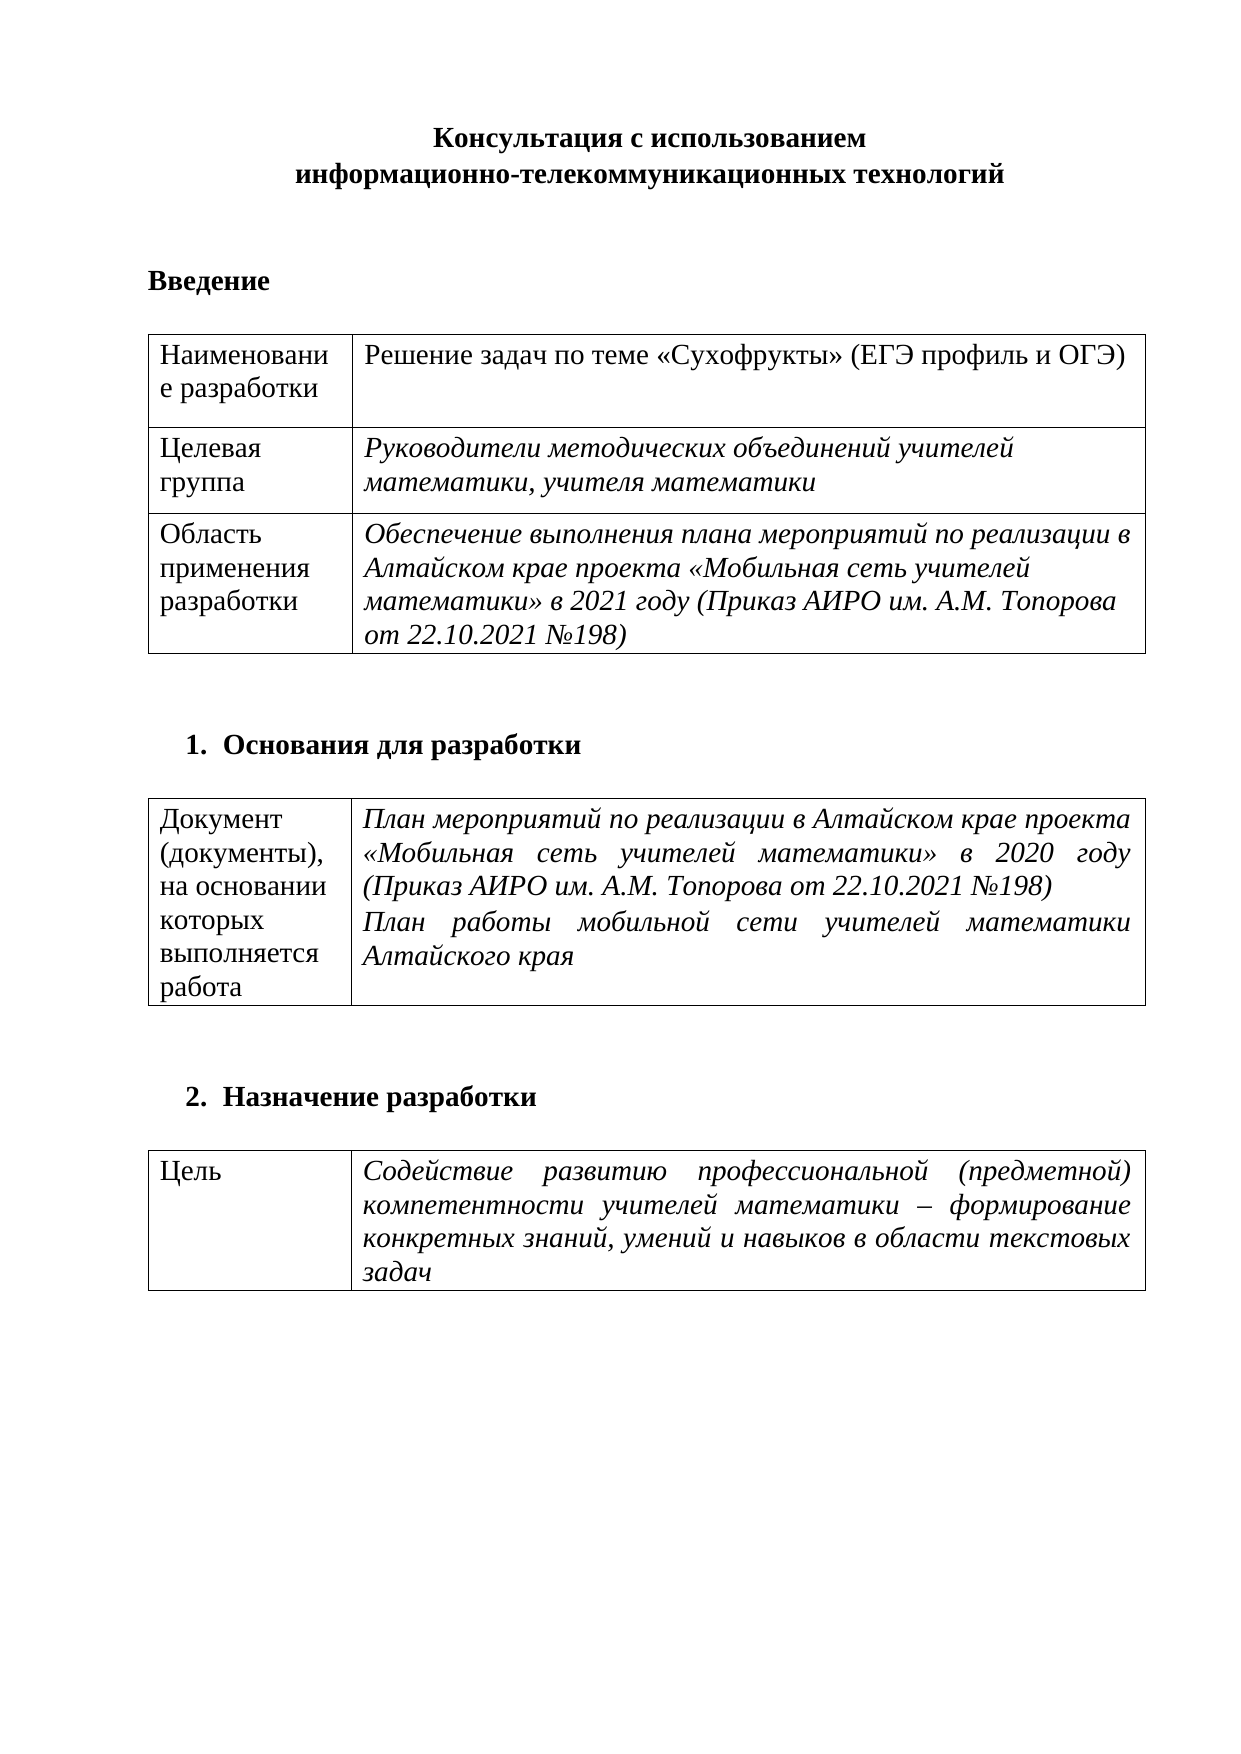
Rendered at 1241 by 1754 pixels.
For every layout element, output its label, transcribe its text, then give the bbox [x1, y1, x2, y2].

table_header Содействие развитию профессиональной (предметной) компетентности учителей математики – формирование конкретных знаний, умений и навыков в области текстовых задач [352, 1151, 1145, 1290]
table_header Документ (документы), на основании которых выполняется работа [149, 799, 351, 1005]
table_header Наименование разработки [149, 335, 352, 427]
text Консультация с использованием [148, 120, 1152, 154]
table_cell Обеспечение выполнения плана мероприятий по реализации в Алтайском крае проекта «Мобильная сеть учителей математики» в 2021 году (Приказ АИРО им. А.М. Топорова от 22.10.2021 №198) [353, 514, 1145, 653]
list Назначение разработки [185, 1079, 1152, 1113]
table_cell Целевая группа [149, 428, 352, 513]
table_cell Руководители методических объединений учителей математики, учителя математики [353, 428, 1145, 513]
table_header Цель [149, 1151, 351, 1290]
table_cell Область применения разработки [149, 514, 352, 653]
list Основания для разработки [185, 727, 1152, 761]
text информационно-телекоммуникационных технологий [148, 156, 1152, 189]
text Введение [148, 263, 1152, 296]
table_header План мероприятий по реализации в Алтайском крае проекта «Мобильная сеть учителей математики» в 2020 году (Приказ АИРО им. А.М. Топорова от 22.10.2021 №198) План работы мобильной сети учителей математики Алтайского края [352, 799, 1145, 1005]
table_header Решение задач по теме «Сухофрукты» (ЕГЭ профиль и ОГЭ) [353, 335, 1145, 427]
